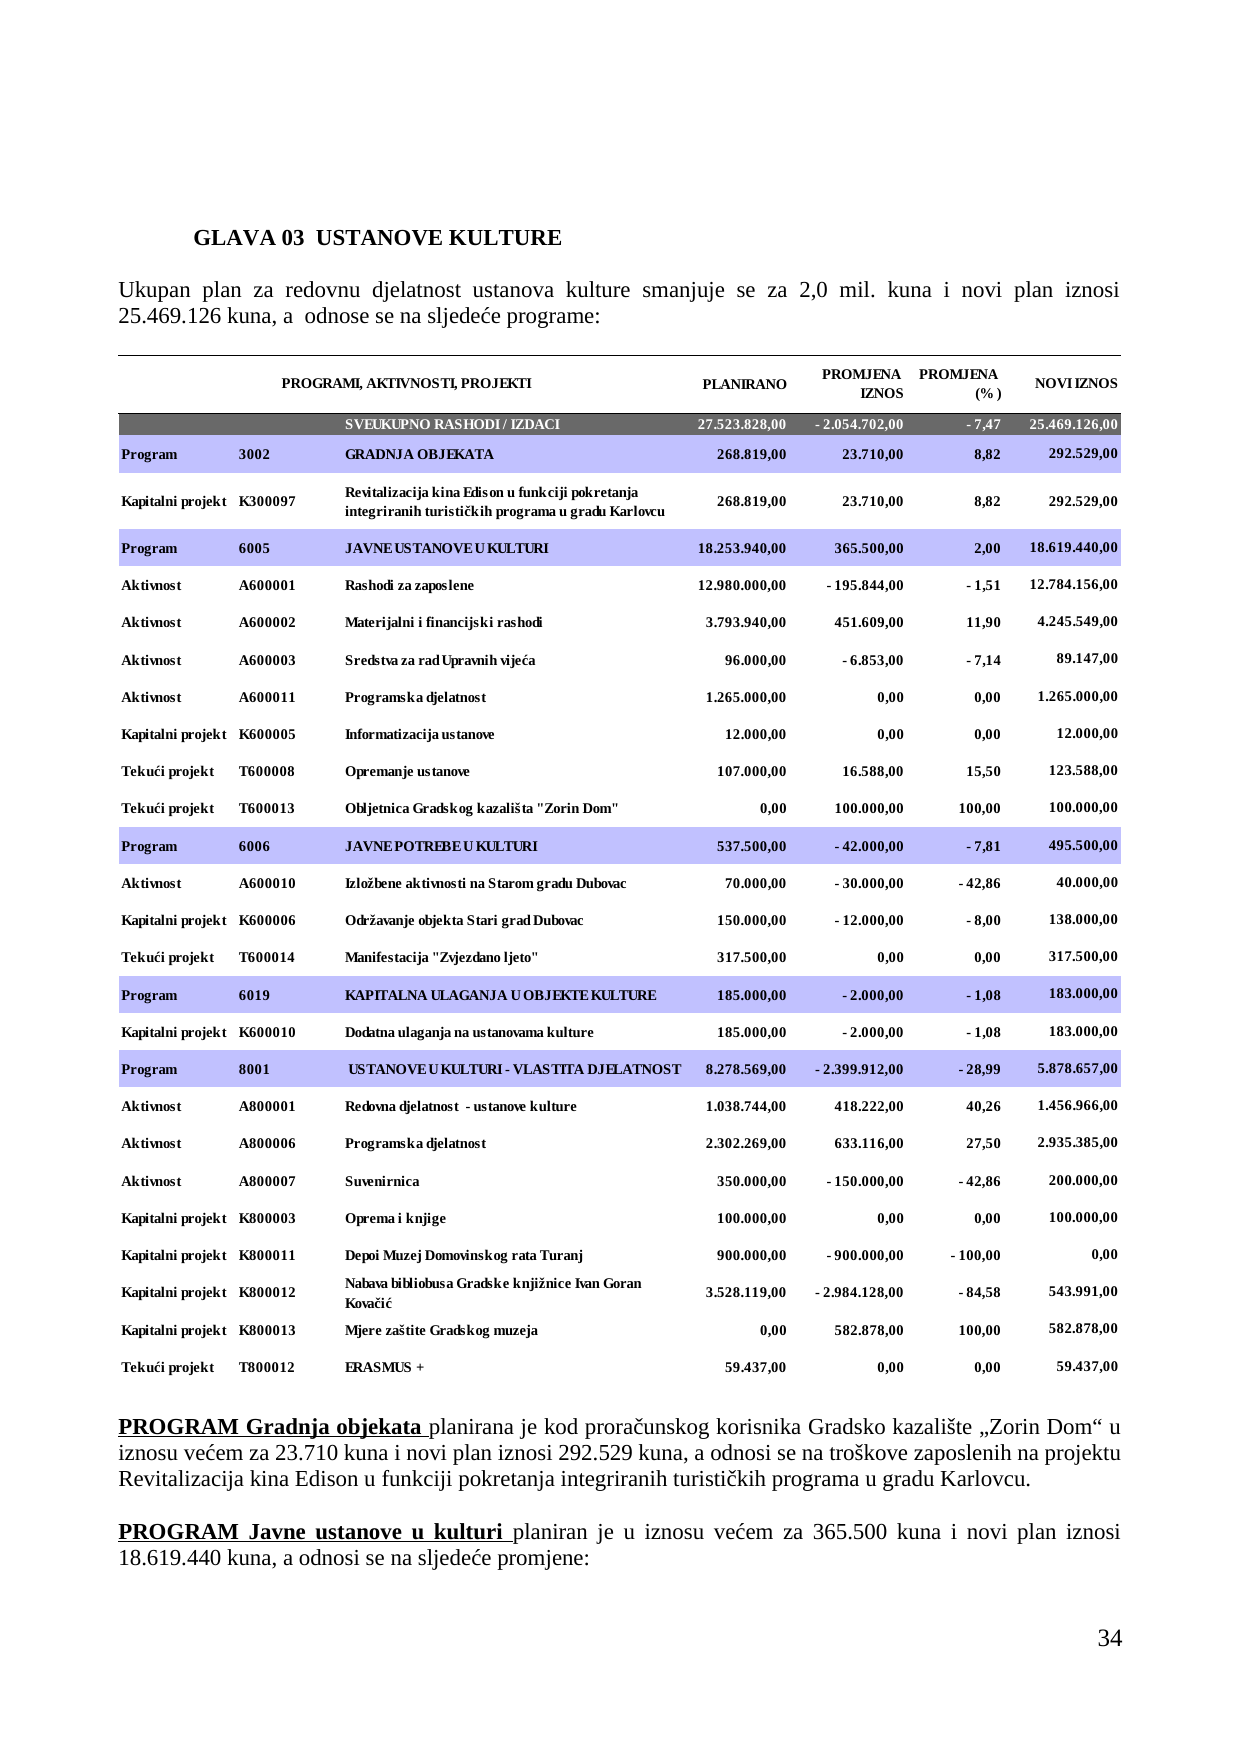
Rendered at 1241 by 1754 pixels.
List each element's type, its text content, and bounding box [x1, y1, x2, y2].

text GLAVA 03 USTANOVE KULTURE [118, 223, 1122, 250]
text PROGRAM Javne ustanove u kulturi planiran je u iznosu većem za 365.500 kuna i novi plan iznosi 18.619.440 kuna, a odnosi se na sljedeće promjene: [118, 1518, 1122, 1571]
text PROGRAM Gradnja objekata planirana je kod proračunskog korisnika Gradsko kazalište „Zorin Dom“ u iznosu većem za 23.710 kuna i novi plan iznosi 292.529 kuna, a odnosi se na troškove zaposlenih na projektu Revitalizacija kina Edison u funkciji pokretanja integriranih turističkih programa u gradu Karlovcu. [118, 1413, 1122, 1492]
text Ukupan plan za redovnu djelatnost ustanova kulture smanjuje se za 2,0 mil. kuna i novi plan iznosi 25.469.126 kuna, a odnose se na sljedeće programe: [118, 276, 1122, 329]
